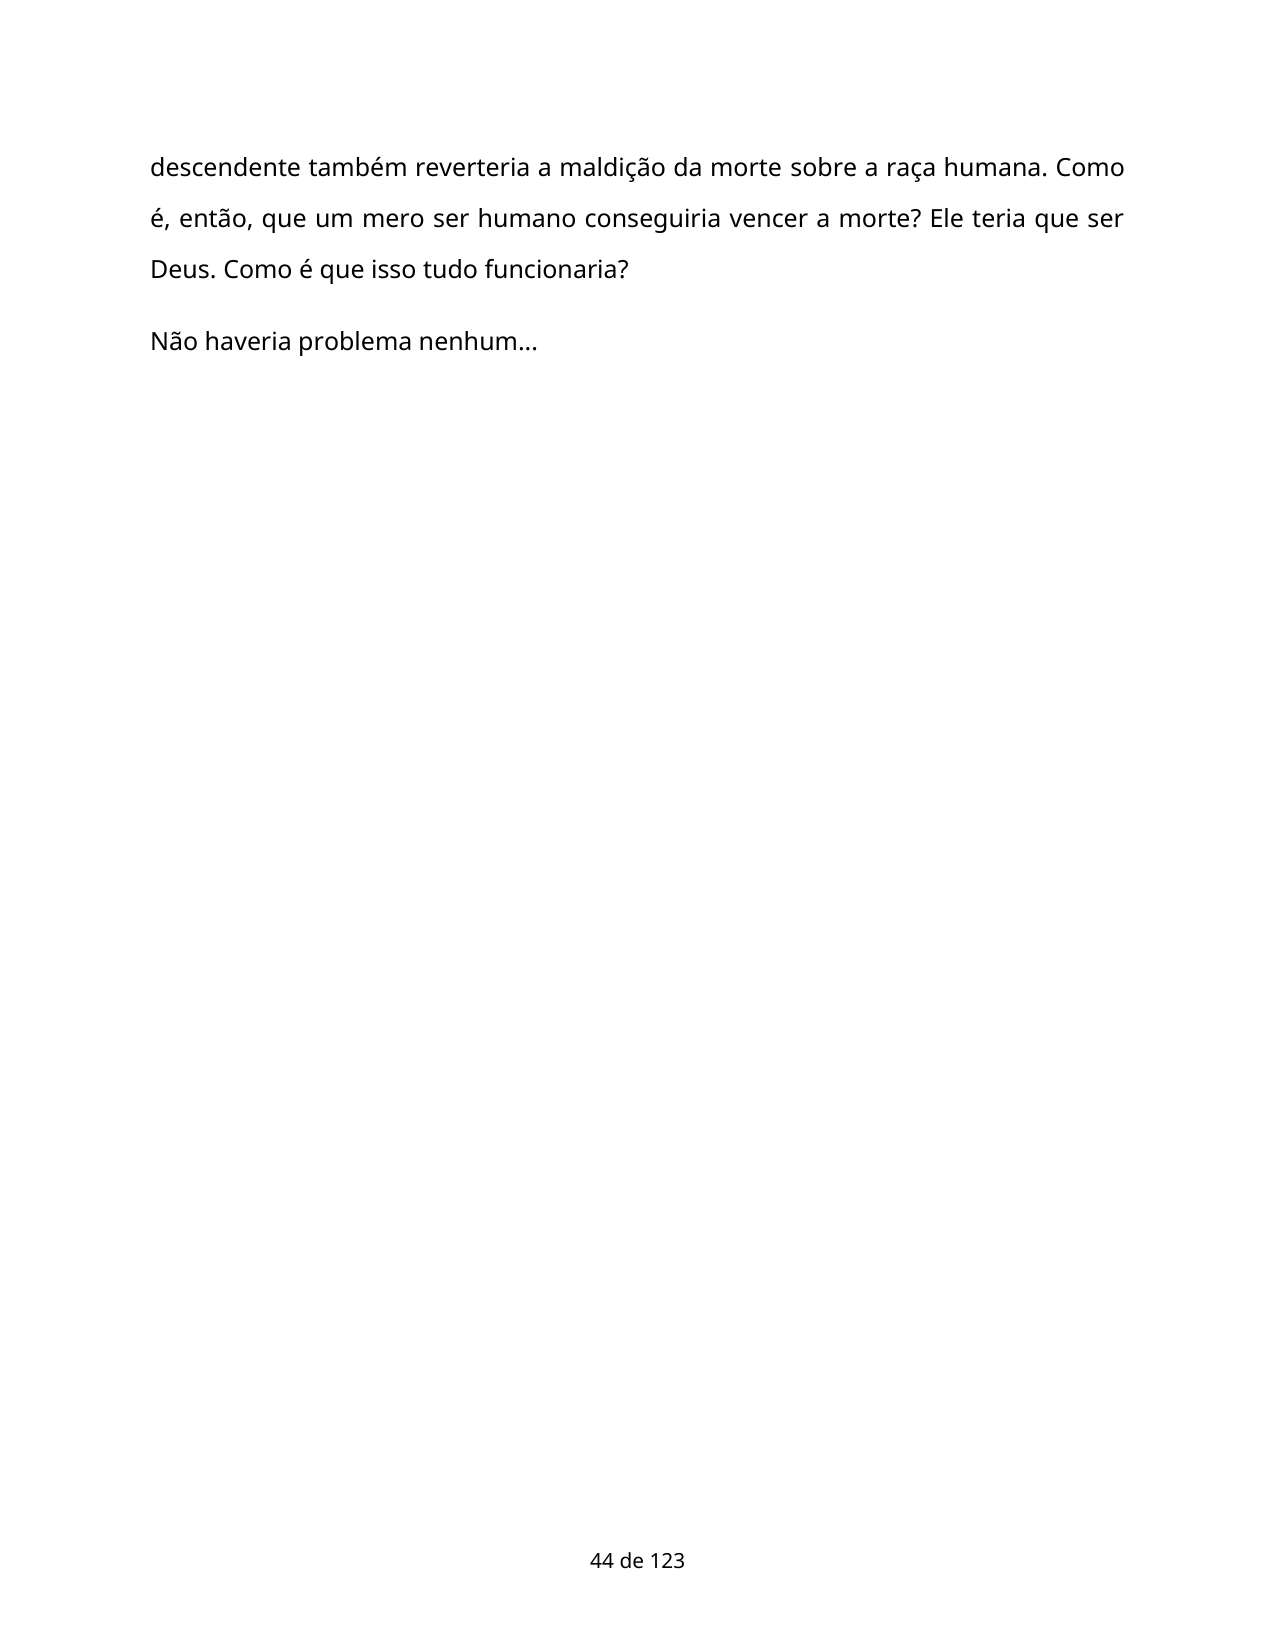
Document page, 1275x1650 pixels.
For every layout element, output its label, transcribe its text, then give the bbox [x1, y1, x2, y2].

text Não haveria problema nenhum... [150, 324, 1125, 358]
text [150, 150, 1125, 286]
